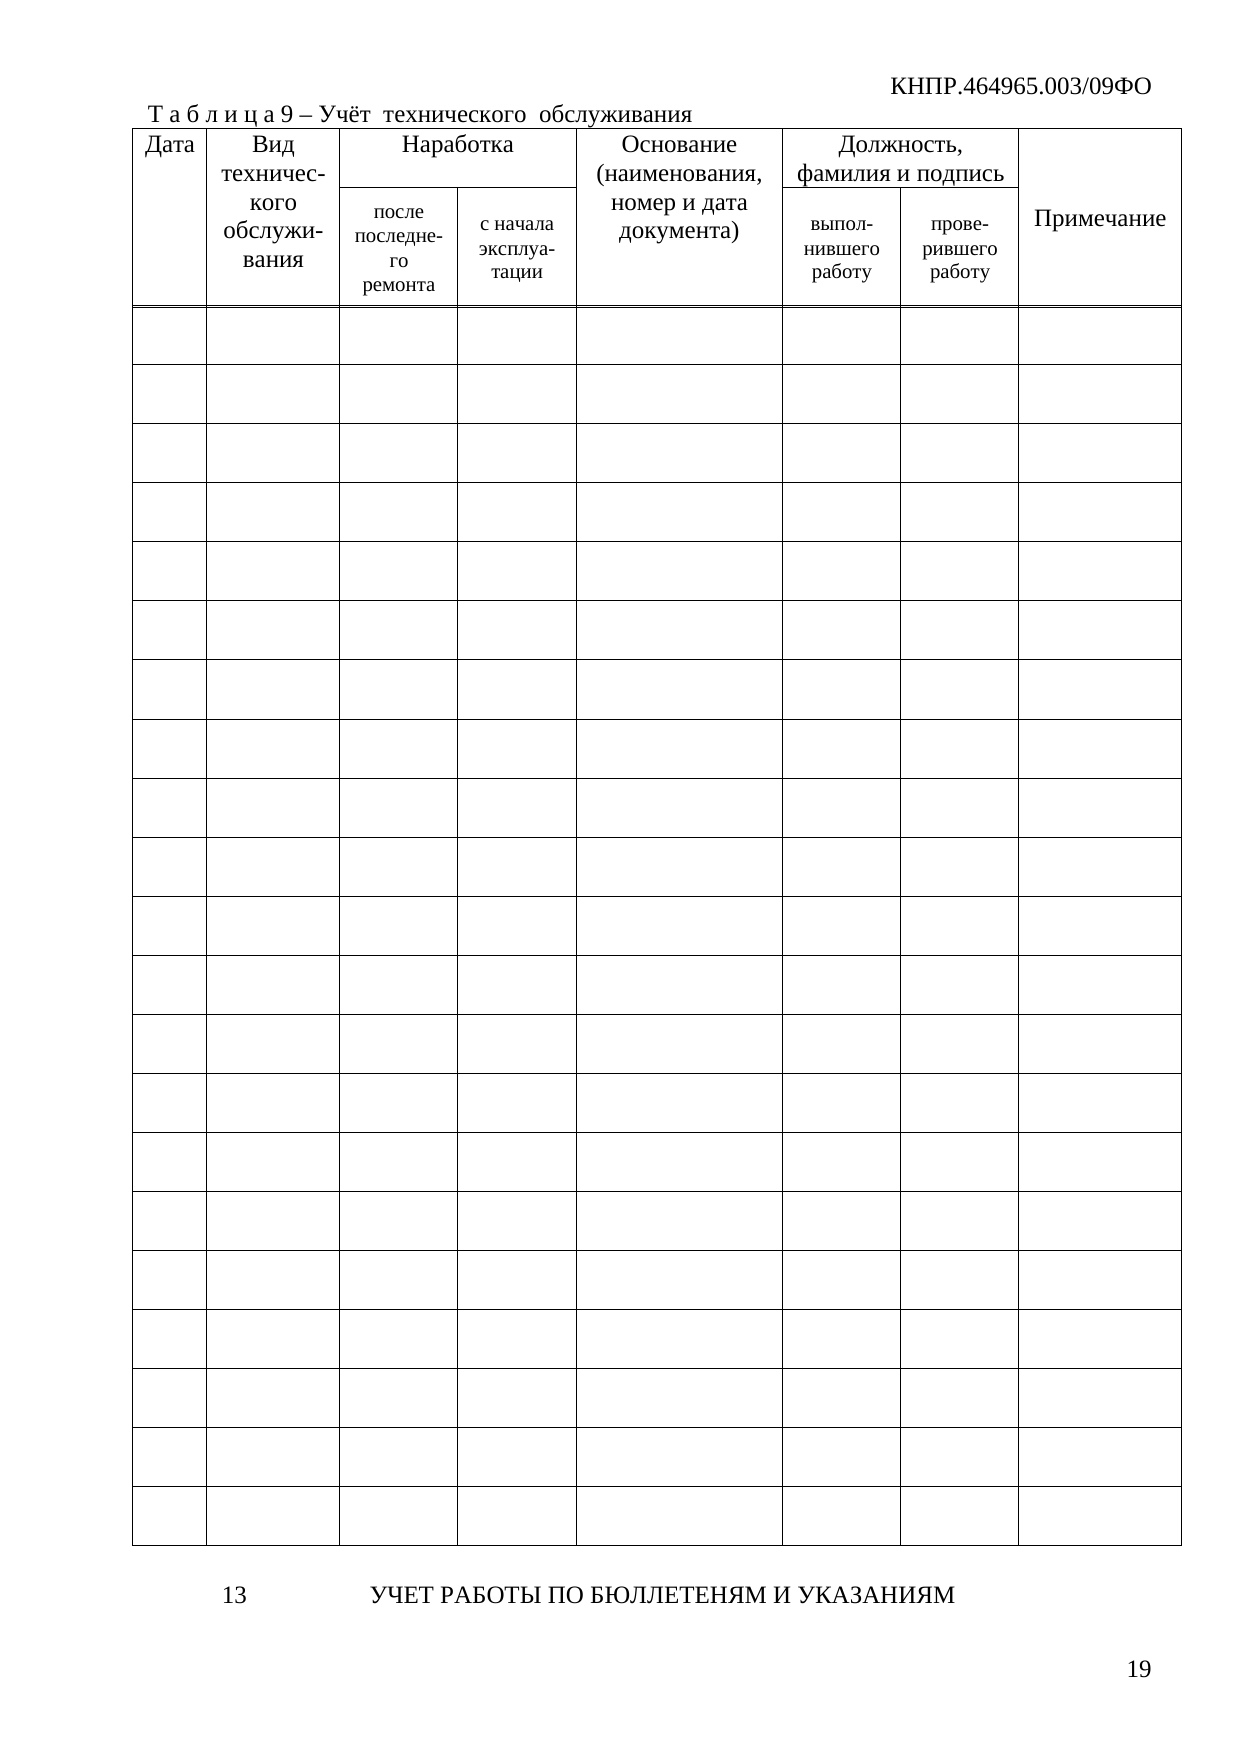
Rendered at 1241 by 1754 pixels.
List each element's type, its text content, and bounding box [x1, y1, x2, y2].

table_cell [577, 1015, 782, 1073]
table_cell [458, 1428, 576, 1486]
table_cell [207, 1251, 339, 1309]
table_cell [340, 308, 457, 364]
table_cell [783, 1310, 900, 1368]
table_cell [783, 660, 900, 718]
table_cell [1019, 483, 1181, 541]
table_cell прове-рившего работу [901, 188, 1018, 305]
table_cell [458, 1074, 576, 1132]
table_cell [133, 601, 206, 659]
table_cell [783, 720, 900, 777]
table_cell [783, 779, 900, 837]
table_cell [577, 308, 782, 364]
table_cell [577, 1310, 782, 1368]
table_cell [783, 308, 900, 364]
table_cell [133, 1133, 206, 1191]
table_cell [458, 542, 576, 600]
table_cell [901, 838, 1018, 896]
table_cell [207, 424, 339, 482]
table_cell [207, 779, 339, 837]
table_cell [901, 956, 1018, 1014]
table_cell [340, 660, 457, 718]
table_cell [207, 601, 339, 659]
table_cell [340, 1074, 457, 1132]
table_cell [901, 720, 1018, 777]
table_cell [901, 542, 1018, 600]
table_cell [1019, 1074, 1181, 1132]
table_cell [577, 1074, 782, 1132]
table_cell [783, 1428, 900, 1486]
table_cell [901, 779, 1018, 837]
table_cell [340, 1310, 457, 1368]
table_cell [1019, 424, 1181, 482]
table_cell [458, 483, 576, 541]
table_cell [783, 483, 900, 541]
table_cell [458, 1251, 576, 1309]
table_cell [577, 1133, 782, 1191]
table_cell [340, 1369, 457, 1427]
table_cell [1019, 542, 1181, 600]
table_cell [133, 779, 206, 837]
table_cell [577, 1487, 782, 1545]
table_cell [783, 542, 900, 600]
table_cell [458, 897, 576, 955]
table_cell [207, 542, 339, 600]
table_cell [458, 424, 576, 482]
table_header Дата [133, 129, 206, 305]
table_cell [901, 660, 1018, 718]
table_cell [901, 365, 1018, 423]
table_cell [207, 1428, 339, 1486]
table_cell [207, 1487, 339, 1545]
table_cell [783, 601, 900, 659]
table_cell [133, 1369, 206, 1427]
table_cell [207, 1369, 339, 1427]
table_cell [133, 897, 206, 955]
table_cell [207, 838, 339, 896]
table_cell [783, 838, 900, 896]
text УЧЕТ РАБОТЫ ПО БЮЛЛЕТЕНЯМ И УКАЗАНИЯМ [148, 1580, 1152, 1609]
table_cell [458, 720, 576, 777]
table_cell [1019, 1133, 1181, 1191]
text Т а б л и ц а 9 – Учёт технического обслуживания [148, 99, 1152, 128]
table_cell [340, 365, 457, 423]
table_cell [340, 483, 457, 541]
table_cell [1019, 601, 1181, 659]
table_cell [340, 956, 457, 1014]
table_cell [783, 1487, 900, 1545]
table_cell [458, 1487, 576, 1545]
table_cell [901, 308, 1018, 364]
table_cell [901, 1251, 1018, 1309]
table_cell [1019, 1369, 1181, 1427]
table_cell [901, 424, 1018, 482]
table_cell [577, 1428, 782, 1486]
table_cell [340, 1015, 457, 1073]
table_cell [458, 1310, 576, 1368]
table_cell [577, 1192, 782, 1250]
table_cell с начала эксплуа-тации [458, 188, 576, 305]
table_cell [783, 1192, 900, 1250]
table_cell [207, 1310, 339, 1368]
table_cell [458, 1369, 576, 1427]
table_cell [340, 1192, 457, 1250]
table_cell [458, 308, 576, 364]
table_cell [783, 1251, 900, 1309]
table_cell [901, 1133, 1018, 1191]
table_cell [340, 897, 457, 955]
table_cell [458, 365, 576, 423]
table_cell [207, 956, 339, 1014]
table_cell [133, 542, 206, 600]
table_cell [577, 365, 782, 423]
table_cell [458, 838, 576, 896]
table_header Примечание [1019, 129, 1181, 305]
table_cell [340, 542, 457, 600]
table_cell [577, 660, 782, 718]
table_cell [577, 897, 782, 955]
table_cell [133, 365, 206, 423]
table_cell [133, 424, 206, 482]
table_cell выпол-нившего работу [783, 188, 900, 305]
table_cell [1019, 660, 1181, 718]
table_cell [1019, 897, 1181, 955]
table_cell [340, 1487, 457, 1545]
table_cell [133, 308, 206, 364]
table_header Наработка [340, 129, 576, 187]
table_cell [133, 956, 206, 1014]
table_cell [1019, 1428, 1181, 1486]
table_cell [458, 956, 576, 1014]
table_cell [783, 1015, 900, 1073]
table_cell [133, 483, 206, 541]
table_cell [1019, 956, 1181, 1014]
table_cell [577, 838, 782, 896]
table_cell [340, 1428, 457, 1486]
table_cell [133, 1428, 206, 1486]
table_cell [577, 720, 782, 777]
table_cell [783, 1074, 900, 1132]
table_cell [901, 483, 1018, 541]
table_cell [207, 720, 339, 777]
table_cell [1019, 308, 1181, 364]
table_cell [1019, 779, 1181, 837]
table_cell [1019, 720, 1181, 777]
table_cell [340, 1133, 457, 1191]
table_cell [783, 897, 900, 955]
table_cell [133, 1015, 206, 1073]
table_header Основание (наименования, номер и дата документа) [577, 129, 782, 305]
table_cell [458, 1192, 576, 1250]
table_header Должность, фамилия и подпись [783, 129, 1018, 187]
table_cell [577, 1251, 782, 1309]
table_cell [340, 720, 457, 777]
table_cell [133, 1192, 206, 1250]
table_cell [1019, 365, 1181, 423]
table_cell [1019, 1487, 1181, 1545]
table_cell [577, 779, 782, 837]
table_cell [133, 1310, 206, 1368]
table_cell [133, 660, 206, 718]
table_header Вид техничес-кого обслужи-вания [207, 129, 339, 305]
table_cell [577, 483, 782, 541]
table_cell [458, 660, 576, 718]
table_cell [458, 1133, 576, 1191]
table_cell [1019, 1310, 1181, 1368]
table_cell [207, 365, 339, 423]
table_cell [577, 601, 782, 659]
table_cell [1019, 838, 1181, 896]
table_cell [340, 601, 457, 659]
table_cell [207, 897, 339, 955]
table_cell [133, 838, 206, 896]
table_cell [207, 1015, 339, 1073]
table_cell [901, 1369, 1018, 1427]
table_cell [207, 308, 339, 364]
table_cell [901, 1310, 1018, 1368]
table_cell [133, 1251, 206, 1309]
table_cell [207, 1133, 339, 1191]
table_cell [783, 1369, 900, 1427]
table_cell [340, 838, 457, 896]
table_cell [133, 720, 206, 777]
table_cell [1019, 1015, 1181, 1073]
table_cell [133, 1074, 206, 1132]
table_cell [901, 601, 1018, 659]
table_cell [901, 897, 1018, 955]
table_cell [901, 1487, 1018, 1545]
table_cell [340, 779, 457, 837]
table_cell [783, 365, 900, 423]
table_cell [577, 424, 782, 482]
table_cell [207, 1192, 339, 1250]
table_cell [577, 956, 782, 1014]
table_cell [207, 660, 339, 718]
table_cell [901, 1015, 1018, 1073]
table_cell [207, 483, 339, 541]
table_cell [783, 424, 900, 482]
table_cell [577, 542, 782, 600]
table_cell [901, 1074, 1018, 1132]
table_cell [901, 1428, 1018, 1486]
table_cell [458, 1015, 576, 1073]
table_cell [577, 1369, 782, 1427]
table_cell [783, 956, 900, 1014]
table_cell [340, 1251, 457, 1309]
table_cell [340, 424, 457, 482]
table_cell [901, 1192, 1018, 1250]
table_cell [458, 779, 576, 837]
table_cell [1019, 1251, 1181, 1309]
table_cell [783, 1133, 900, 1191]
table_cell [133, 1487, 206, 1545]
table_cell [458, 601, 576, 659]
table_cell [207, 1074, 339, 1132]
table_cell после последне-го ремонта [340, 188, 457, 305]
table_cell [1019, 1192, 1181, 1250]
